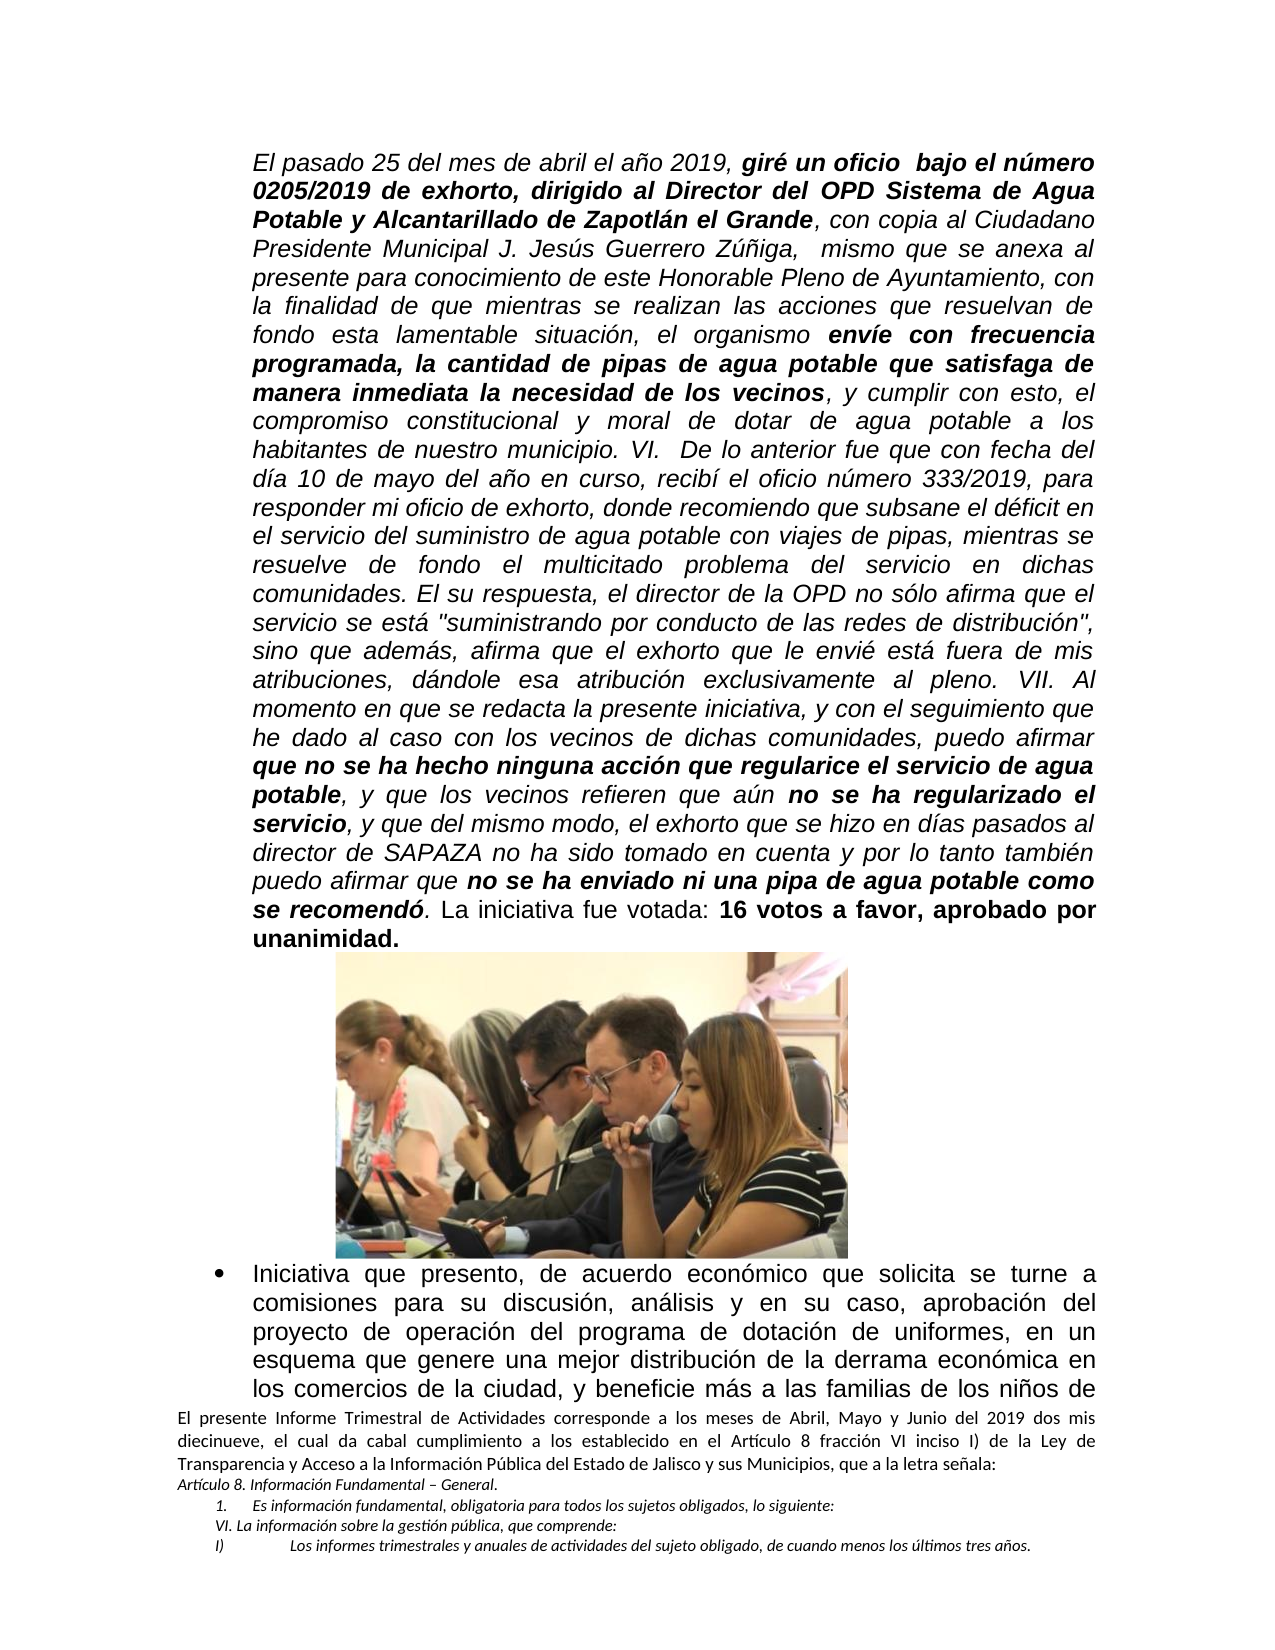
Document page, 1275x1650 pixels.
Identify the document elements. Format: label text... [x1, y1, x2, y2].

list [215, 1259, 1098, 1403]
picture [335, 952, 848, 1259]
list El pasado 25 del mes de abril el año 2019, giré un oficio bajo el número 0205/2019 de exhorto, dirigido al Director del OPD Sistema de Agua Potable y Alcantarillado de Zapotlán el Grande, con copia al Ciudadano Presidente Municipal J. Jesús Guerrero Zúñiga, mismo que se anexa al presente para conocimiento de este Honorable Pleno de Ayuntamiento, con la finalidad de que mientras se realizan las acciones que resuelvan de fondo esta lamentable situación, el organismo envíe con frecuencia programada, la cantidad de pipas de agua potable que satisfaga de manera inmediata la necesidad de los vecinos, y cumplir con esto, el compromiso constitucional y moral de dotar de agua potable a los habitantes de nuestro municipio. VI. De lo anterior fue que con fecha del día 10 de mayo del año en curso, recibí el oficio número 333/2019, para responder mi oficio de exhorto, donde recomiendo que subsane el déficit en el servicio del suministro de agua potable con viajes de pipas, mientras se resuelve de fondo el multicitado problema del servicio en dichas comunidades. El su respuesta, el director de la OPD no sólo afirma que el servicio se está "suministrando por conducto de las redes de distribución", sino que además, afirma que el exhorto que le envié está fuera de mis atribuciones, dándole esa atribución exclusivamente al pleno. VII. Al momento en que se redacta la presente iniciativa, y con el seguimiento que he dado al caso con los vecinos de dichas comunidades, puedo afirmar que no se ha hecho ninguna acción que regularice el servicio de agua potable, y que los vecinos refieren que aún no se ha regularizado el servicio, y que del mismo modo, el exhorto que se hizo en días pasados al director de SAPAZA no ha sido tomado en cuenta y por lo tanto también puedo afirmar que no se ha enviado ni una pipa de agua potable como se recomendó. La iniciativa fue votada: 16 votos a favor, aprobado por unanimidad. [252, 148, 1098, 953]
